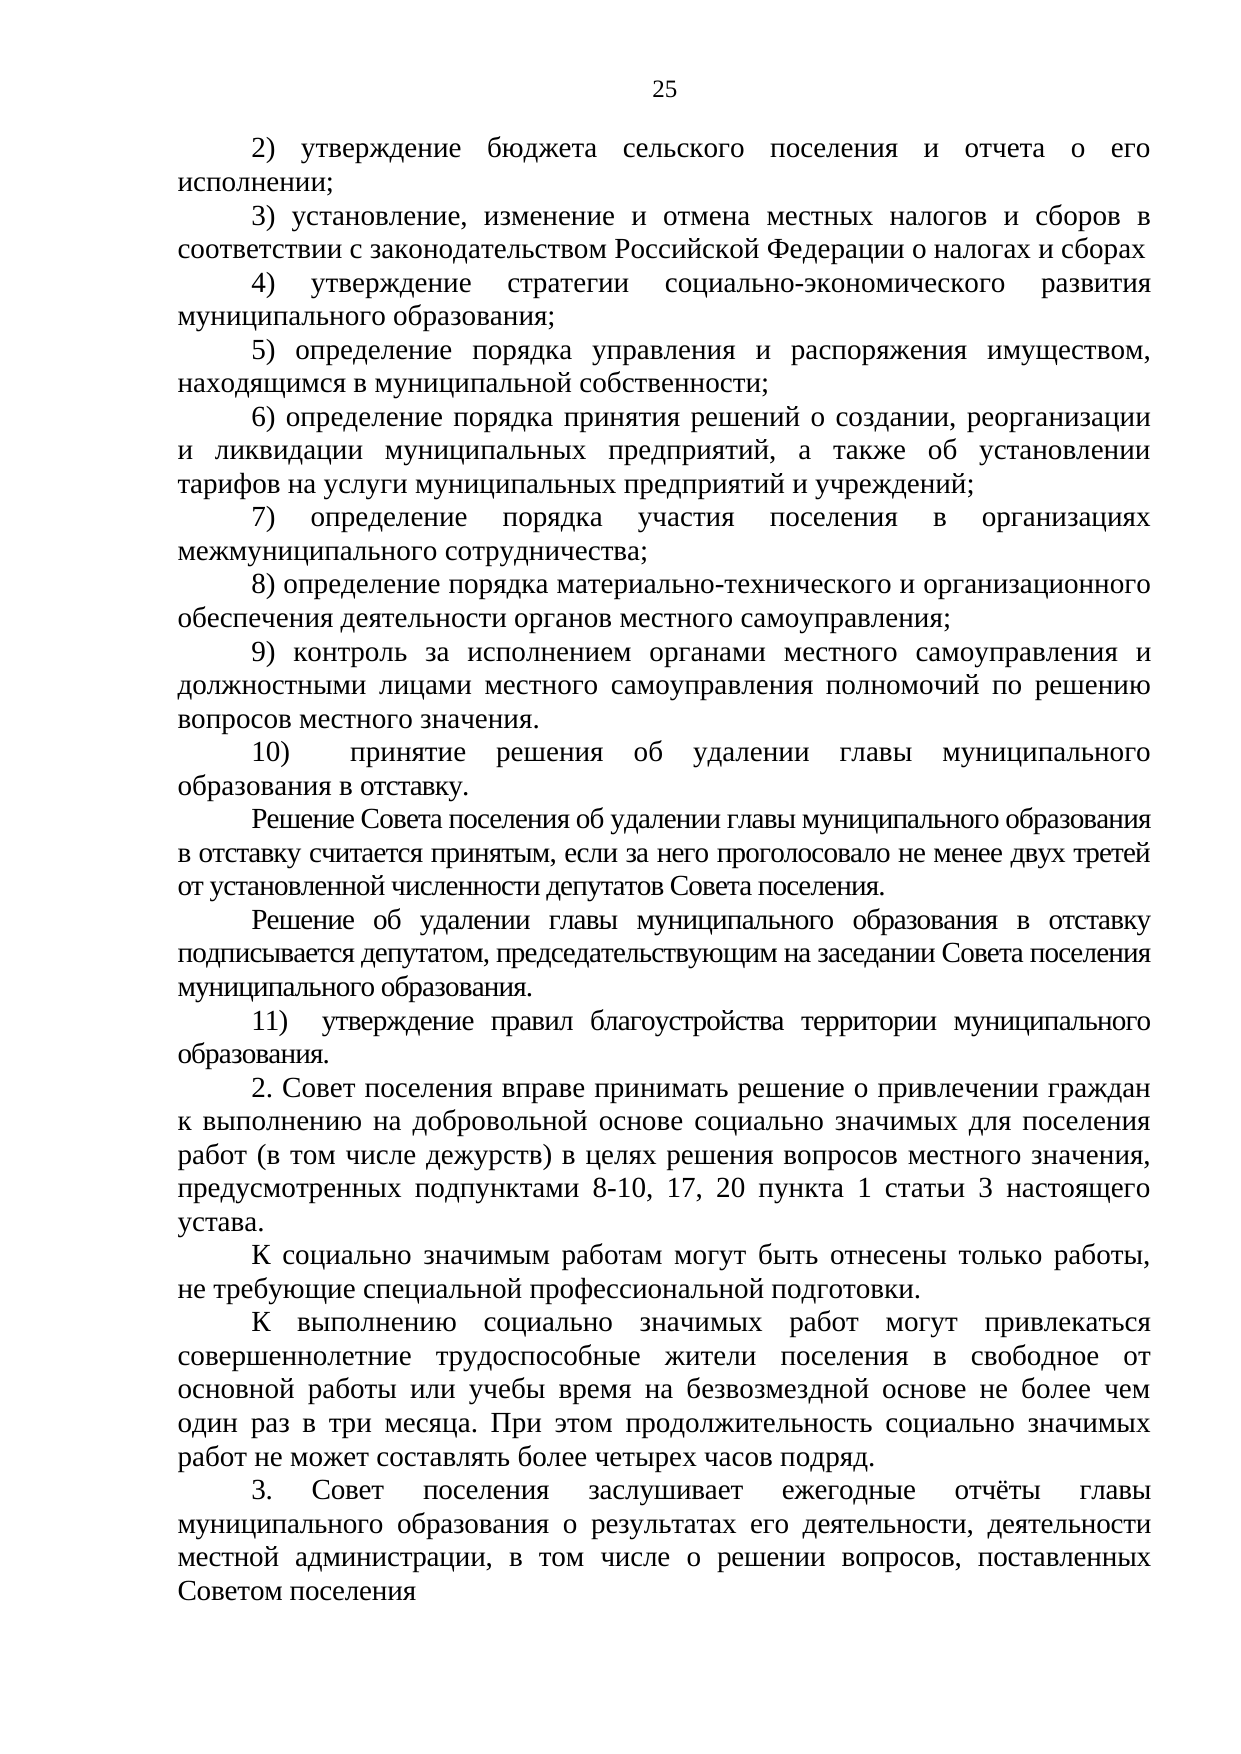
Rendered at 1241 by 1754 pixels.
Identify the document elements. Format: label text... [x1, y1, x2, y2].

text 11) утверждение правил благоустройства территории муниципального образования. [177, 1003, 1152, 1070]
text К социально значимым работам могут быть отнесены только работы, не требующие специальной профессиональной подготовки. [177, 1237, 1152, 1304]
text 2. Совет поселения вправе принимать решение о привлечении граждан к выполнению на добровольной основе социально значимых для поселения работ (в том числе дежурств) в целях решения вопросов местного значения, предусмотренных подпунктами 8-10, 17, 20 пункта 1 статьи 3 настоящего устава. [177, 1070, 1152, 1237]
text 5) определение порядка управления и распоряжения имуществом, находящимся в муниципальной собственности; [177, 332, 1152, 399]
text К выполнению социально значимых работ могут привлекаться совершеннолетние трудоспособные жители поселения в свободное от основной работы или учебы время на безвозмездной основе не более чем один раз в три месяца. При этом продолжительность социально значимых работ не может составлять более четырех часов подряд. [177, 1304, 1152, 1472]
text 2) утверждение бюджета сельского поселения и отчета о его исполнении; [177, 131, 1152, 198]
text 4) утверждение стратегии социально-экономического развития муниципального образования; [177, 265, 1152, 332]
text 3) установление, изменение и отмена местных налогов и сборов в соответствии с законодательством Российской Федерации о налогах и сборах [177, 198, 1152, 265]
text 7) определение порядка участия поселения в организациях межмуниципального сотрудничества; [177, 499, 1152, 567]
text 9) контроль за исполнением органами местного самоуправления и должностными лицами местного самоуправления полномочий по решению вопросов местного значения. [177, 634, 1152, 734]
text Решение об удалении главы муниципального образования в отставку подписывается депутатом, председательствующим на заседании Совета поселения муниципального образования. [177, 902, 1152, 1003]
text 6) определение порядка принятия решений о создании, реорганизации и ликвидации муниципальных предприятий, а также об установлении тарифов на услуги муниципальных предприятий и учреждений; [177, 399, 1152, 499]
text 8) определение порядка материально-технического и организационного обеспечения деятельности органов местного самоуправления; [177, 567, 1152, 634]
text 10) принятие решения об удалении главы муниципального образования в отставку. [177, 734, 1152, 801]
text Решение Совета поселения об удалении главы муниципального образования в отставку считается принятым, если за него проголосовало не менее двух третей от установленной численности депутатов Совета поселения. [177, 801, 1152, 902]
text 3. Совет поселения заслушивает ежегодные отчёты главы муниципального образования о результатах его деятельности, деятельности местной администрации, в том числе о решении вопросов, поставленных Советом поселения [177, 1472, 1152, 1606]
